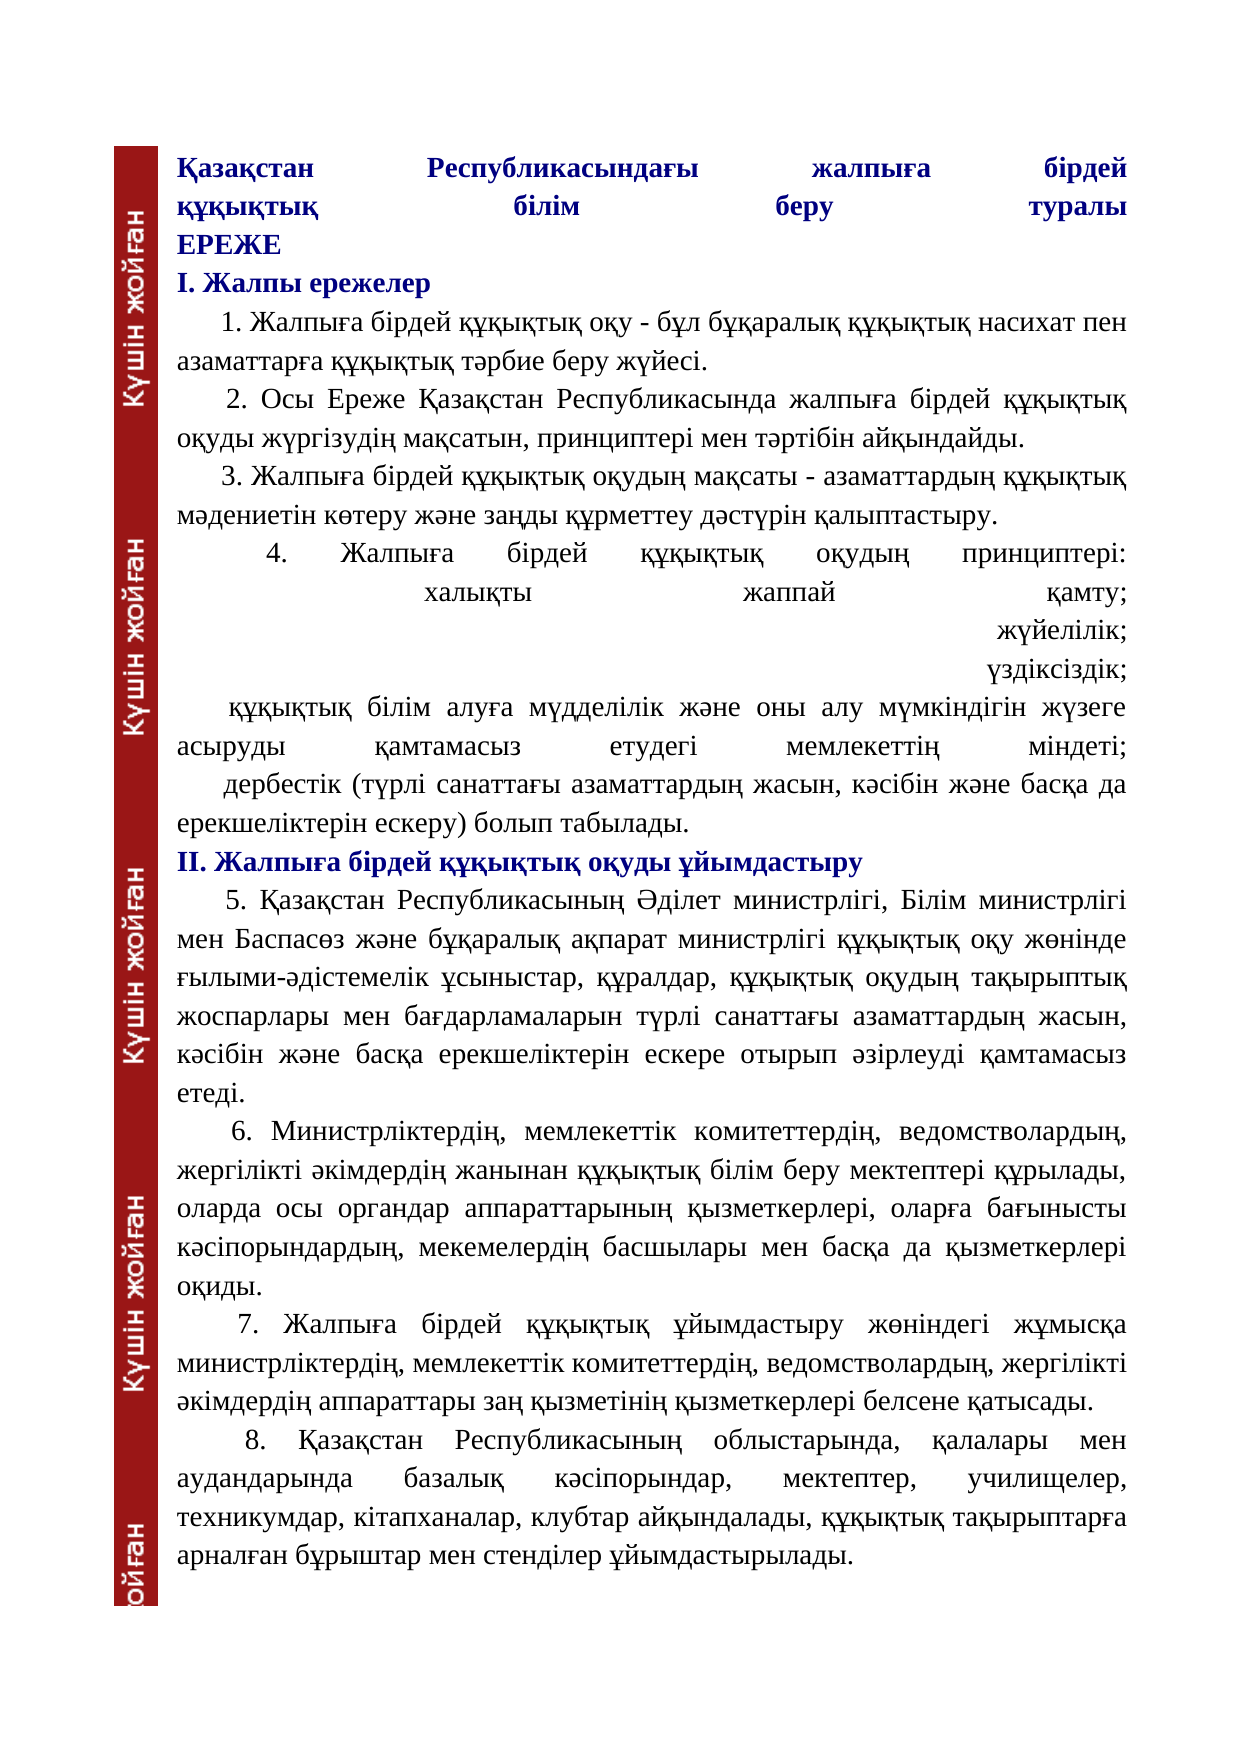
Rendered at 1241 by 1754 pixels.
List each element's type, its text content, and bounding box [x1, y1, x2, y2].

text 4. Жалпыға бiрдей құқықтық оқудың принциптерi: халықты жаппай қамту; жүйелiлiк; үздiксiздiк; құқықтық бiлiм алуға мүдделiлiк және оны алу мүмкiндiгiн жүзеге асыруды қамтамасыз етудегi мемлекеттiң мiндетi; дербестiк (түрлi санаттағы азаматтардың жасын, кәсiбiн және басқа да ерекшелiктерiн ескеру) болып табылады. [112, 535, 1128, 839]
picture [114, 146, 158, 150]
picture [114, 1417, 158, 1422]
picture [114, 1571, 158, 1606]
picture [114, 299, 158, 304]
text 3. Жалпыға бiрдей құқықтық оқудың мақсаты - азаматтардың құқықтық мәдениетiн көтеру және заңды құрметтеу дәстүрiн қалыптастыру. [112, 458, 1128, 530]
text 6. Министрлiктердiң, мемлекеттiк комитеттердiң, ведомстволардың, жергiлiктi әкiмдердiң жанынан құқықтық бiлiм беру мектептерi құрылады, оларда осы органдар аппараттарының қызметкерлерi, оларға бағынысты кәсiпорындардың, мекемелердiң басшылары мен басқа да қызметкерлерi оқиды. [112, 1113, 1128, 1301]
text 7. Жалпыға бiрдей құқықтық ұйымдастыру жөнiндегi жұмысқа министрлiктердiң, мемлекеттiк комитеттердiң, ведомстволардың, жергiлiктi әкiмдердiң аппараттары заң қызметiнiң қызметкерлерi белсене қатысады. [112, 1306, 1128, 1417]
picture [114, 839, 158, 844]
text 1. Жалпыға бiрдей құқықтық оқу - бұл бұқаралық құқықтық насихат пен азаматтарға құқықтық тәрбие беру жүйесi. [112, 304, 1128, 376]
text II. Жалпыға бiрдей құқықтық оқуды ұйымдастыру [112, 844, 1128, 877]
text Қазақстан Республикасындағы жалпыға бiрдей құқықтық бiлiм беру туралы ЕРЕЖЕ [112, 150, 1128, 261]
picture [114, 376, 158, 381]
text 8. Қазақстан Республикасының облыстарында, қалалары мен аудандарында базалық кәсiпорындар, мектептер, училищелер, техникумдар, кiтапханалар, клубтар айқындалады, құқықтық тақырыптарға арналған бұрыштар мен стендiлер ұйымдастырылады. [112, 1422, 1128, 1571]
picture [114, 261, 158, 266]
text I. Жалпы ережелер [112, 266, 1128, 299]
picture [114, 453, 158, 458]
picture [114, 1108, 158, 1113]
text 5. Қазақстан Республикасының Әдiлет министрлiгi, Бiлiм министрлiгi мен Баспасөз және бұқаралық ақпарат министрлiгi құқықтық оқу жөнiнде ғылыми-әдiстемелiк ұсыныстар, құралдар, құқықтық оқудың тақырыптық жоспарлары мен бағдарламаларын түрлi санаттағы азаматтардың жасын, кәсiбiн және басқа ерекшелiктерiн ескере отырып әзiрлеудi қамтамасыз етедi. [112, 882, 1128, 1108]
picture [114, 530, 158, 535]
text 2. Осы Ереже Қазақстан Республикасында жалпыға бiрдей құқықтық оқуды жүргiзудiң мақсатын, принциптерi мен тәртiбiн айқындайды. [112, 381, 1128, 453]
picture [114, 877, 158, 882]
picture [114, 1301, 158, 1306]
